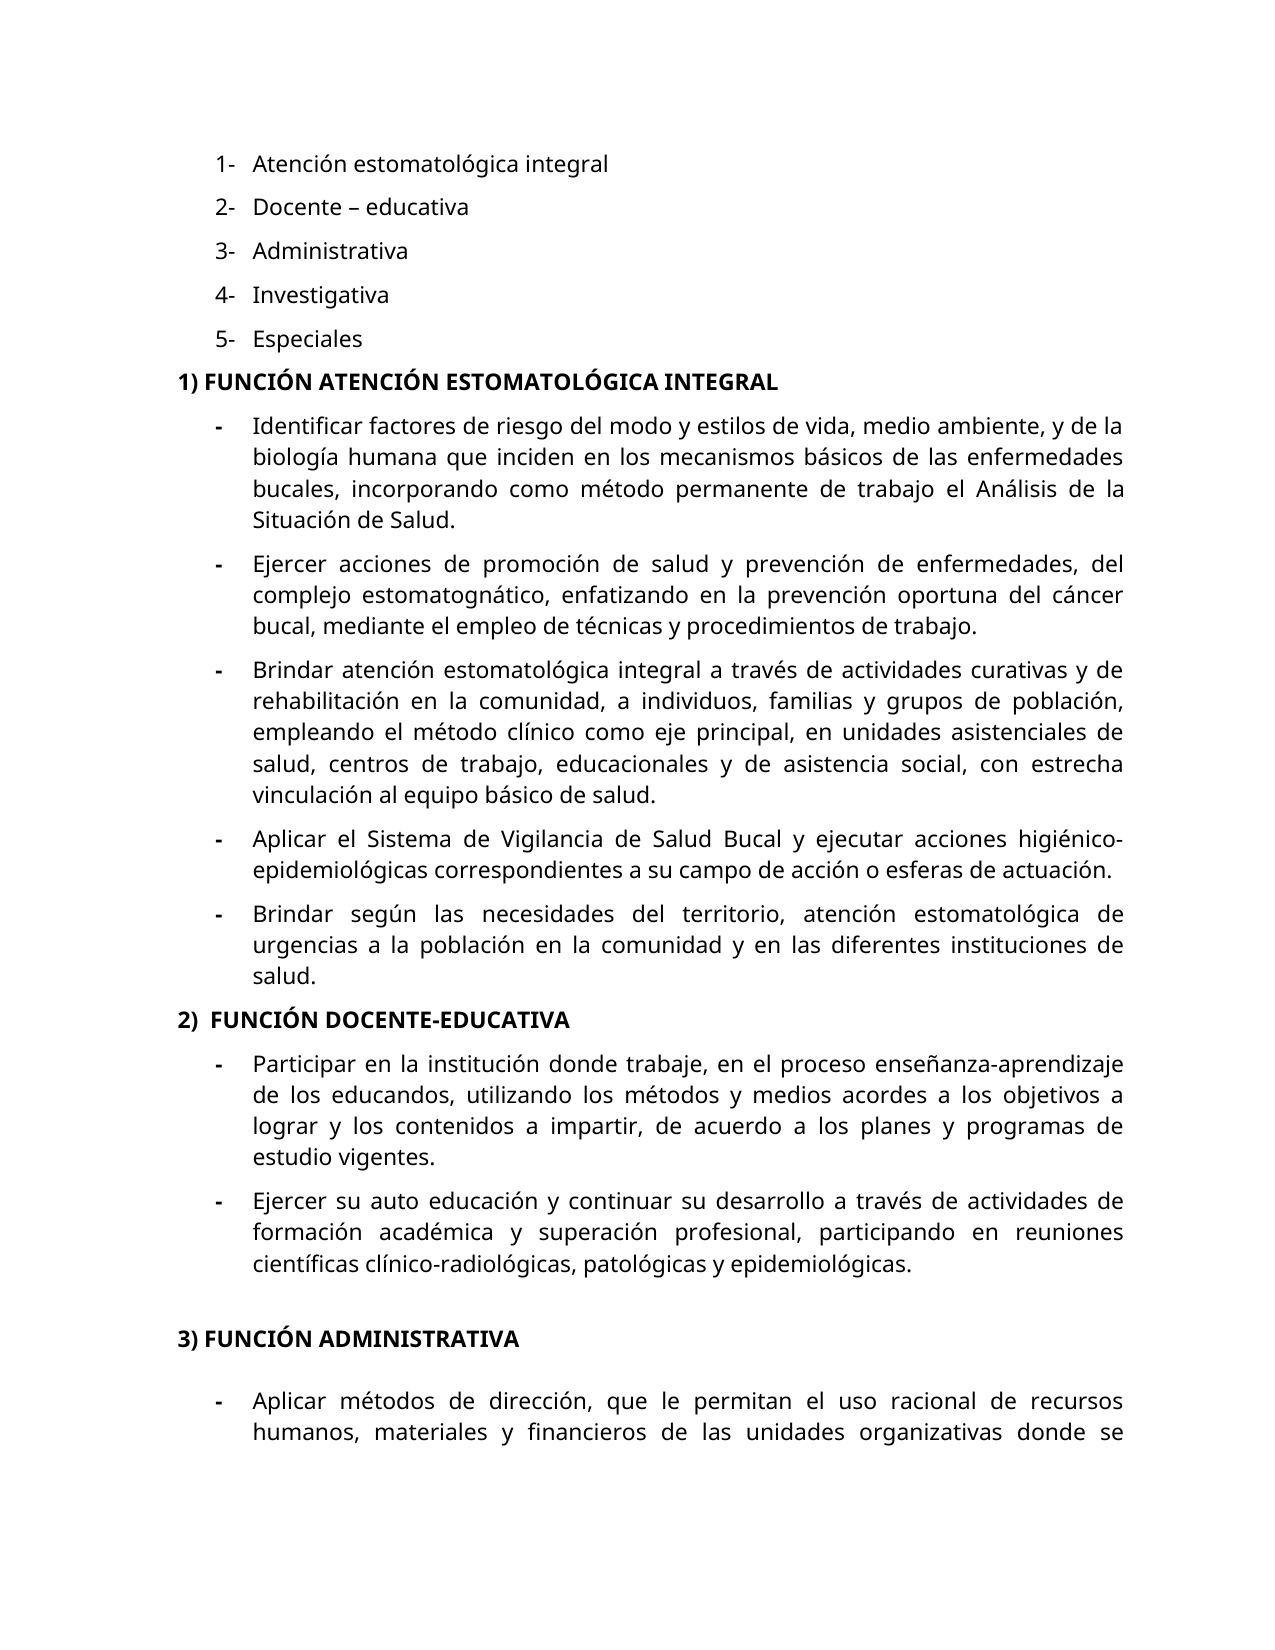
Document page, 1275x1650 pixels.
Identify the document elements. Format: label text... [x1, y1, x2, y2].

list Ejercer su auto educación y continuar su desarrollo a través de formación académica y superación profesional, participando en reuniones científicas clínico-radiológicas, patológicas y epidemiológicas. [215, 1185, 1125, 1279]
list 3) FUNCIÓN ADMINISTRATIVA [177, 1323, 1125, 1354]
list Participar en la institución donde trabaje, en el proceso enseñanza-aprendizaje de los educandos, utilizando los métodos y medios acordes a los objetivos a lograr y los contenidos a impartir, de acuerdo a los planes y programas de estudio vigentes. [215, 1048, 1125, 1173]
list Ejercer acciones de promoción de salud y prevención de enfermedades, del complejo estomatognático, enfatizando en la prevención oportuna del cáncer bucal, mediante el empleo de técnicas y procedimientos de trabajo. [215, 548, 1125, 641]
list Administrativa [215, 235, 1125, 266]
text 2) FUNCIÓN DOCENTE-EDUCATIVA [177, 1004, 1125, 1035]
list Aplicar el Sistema de Vigilancia de Salud Bucal y ejecutar acciones higiénico-epidemiológicas correspondientes a su campo de acción o esferas de actuación. [215, 823, 1125, 885]
list Atención estomatológica integral [215, 148, 1125, 179]
list Docente – educativa [215, 191, 1125, 223]
list Identificar factores de riesgo del modo y estilos de vida, medio ambiente, y de la biología humana que inciden en los mecanismos básicos de las enfermedades bucales, incorporando como método permanente de trabajo el Análisis de de Salud. [215, 410, 1125, 535]
list Brindar según las necesidades del territorio, atención estomatológica de urgencias a la población en la comunidad y en las diferentes instituciones de salud. [215, 898, 1125, 991]
list Brindar atención estomatológica integral a través de actividades curativas y de rehabilitación en la comunidad, a individuos, familias y grupos de población, empleando el método clínico como eje principal, en unidades asistenciales de salud, centros de trabajo, educacionales y de asistencia social, con estrecha vinculación al equipo básico de salud. [215, 654, 1125, 810]
list Investigativa [215, 279, 1125, 310]
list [215, 1385, 1125, 1448]
text 1) FUNCIÓN ATENCIÓN ESTOMATOLÓGICA INTEGRAL [177, 366, 1125, 398]
list Especiales [215, 323, 1125, 354]
